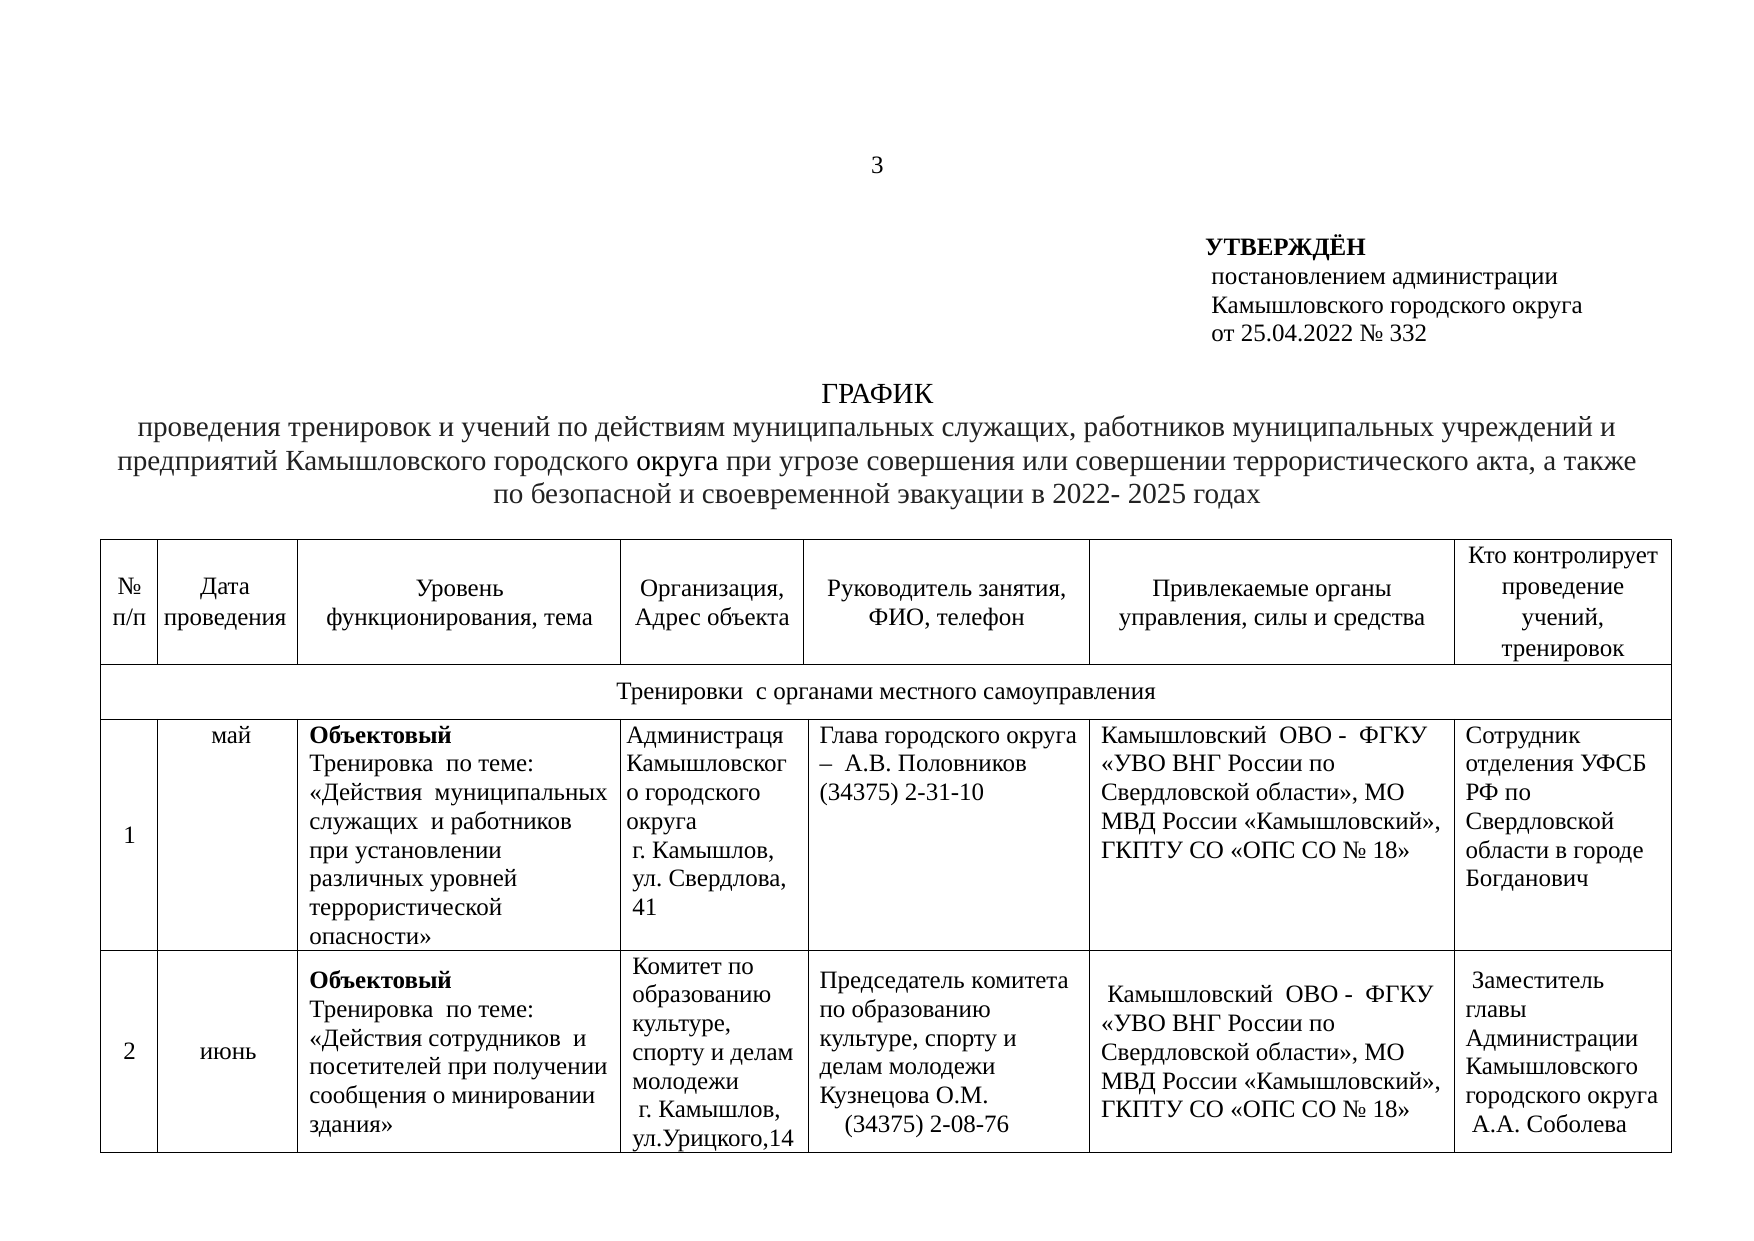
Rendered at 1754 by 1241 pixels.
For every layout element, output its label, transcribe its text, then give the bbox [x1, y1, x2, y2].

table_cell Администраця Камышловского городского округа г. Камышлов, ул. Свердлова, 41 [621, 720, 808, 950]
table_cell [1090, 951, 1454, 1152]
table_cell Глава городского округа – А.В. Половников (34375) 2-31-10 [809, 720, 1089, 950]
table_header Дата проведения [158, 540, 297, 664]
table_cell Председатель комитета по образованию культуре, спорту и делам молодежи Кузнецова О.М. (34375) 2-08-76 [809, 951, 1089, 1152]
table_cell май [158, 720, 297, 950]
table_header Уровень функционирования, тема [298, 540, 620, 664]
text проведения тренировок и учений по действиям муниципальных служащих, работников муниципальных учреждений и предприятий Камышловского городского округа при угрозе совершения или совершении террористического акта, а также по безопасной и своевременной эвакуации в 2022- 2025 годах [112, 409, 1641, 510]
text ГРАФИК [112, 376, 1641, 409]
table_cell Тренировки с органами местного самоуправления [101, 665, 1671, 719]
table_header Кто контролирует проведение учений, тренировок [1455, 540, 1671, 664]
table_cell Камышловский ОВО - ФГКУ «УВО ВНГ России по Свердловской области», МО МВД России «Камышловский», ГКПТУ СО «ОПС СО № 18» [1090, 720, 1454, 950]
table_header Привлекаемые органы управления, силы и средства [1090, 540, 1454, 664]
table_cell Заместитель главы Администрации Камышловского городского округа А.А. Соболева [1455, 951, 1671, 1152]
table_cell Объектовый Тренировка по теме: «Действия муниципальных служащих и работников при установлении различных уровней террористической опасности» [298, 720, 620, 950]
table_cell Сотрудник отделения УФСБ РФ по Свердловской области в городе Богданович [1455, 720, 1671, 950]
table_cell 2 [101, 951, 157, 1152]
table_cell Комитет по образованию культуре, спорту и делам молодежи г. Камышлов, ул.Урицкого,14 [621, 951, 808, 1152]
table_cell Объектовый Тренировка по теме: «Действия сотрудников и посетителей при получении сообщения о минировании здания» [298, 951, 620, 1152]
text Камышловского городского округа [674, 290, 1641, 318]
text УТВЕРЖДЁН [674, 232, 1641, 261]
table_cell 1 [101, 720, 157, 950]
table_header № п/п [101, 540, 157, 664]
text от 25.04.2022 № 332 [674, 318, 1641, 347]
table_header Руководитель занятия, ФИО, телефон [804, 540, 1089, 664]
text постановлением администрации [674, 261, 1641, 290]
table_cell июнь [158, 951, 297, 1152]
table_header Организация, Адрес объекта [621, 540, 803, 664]
